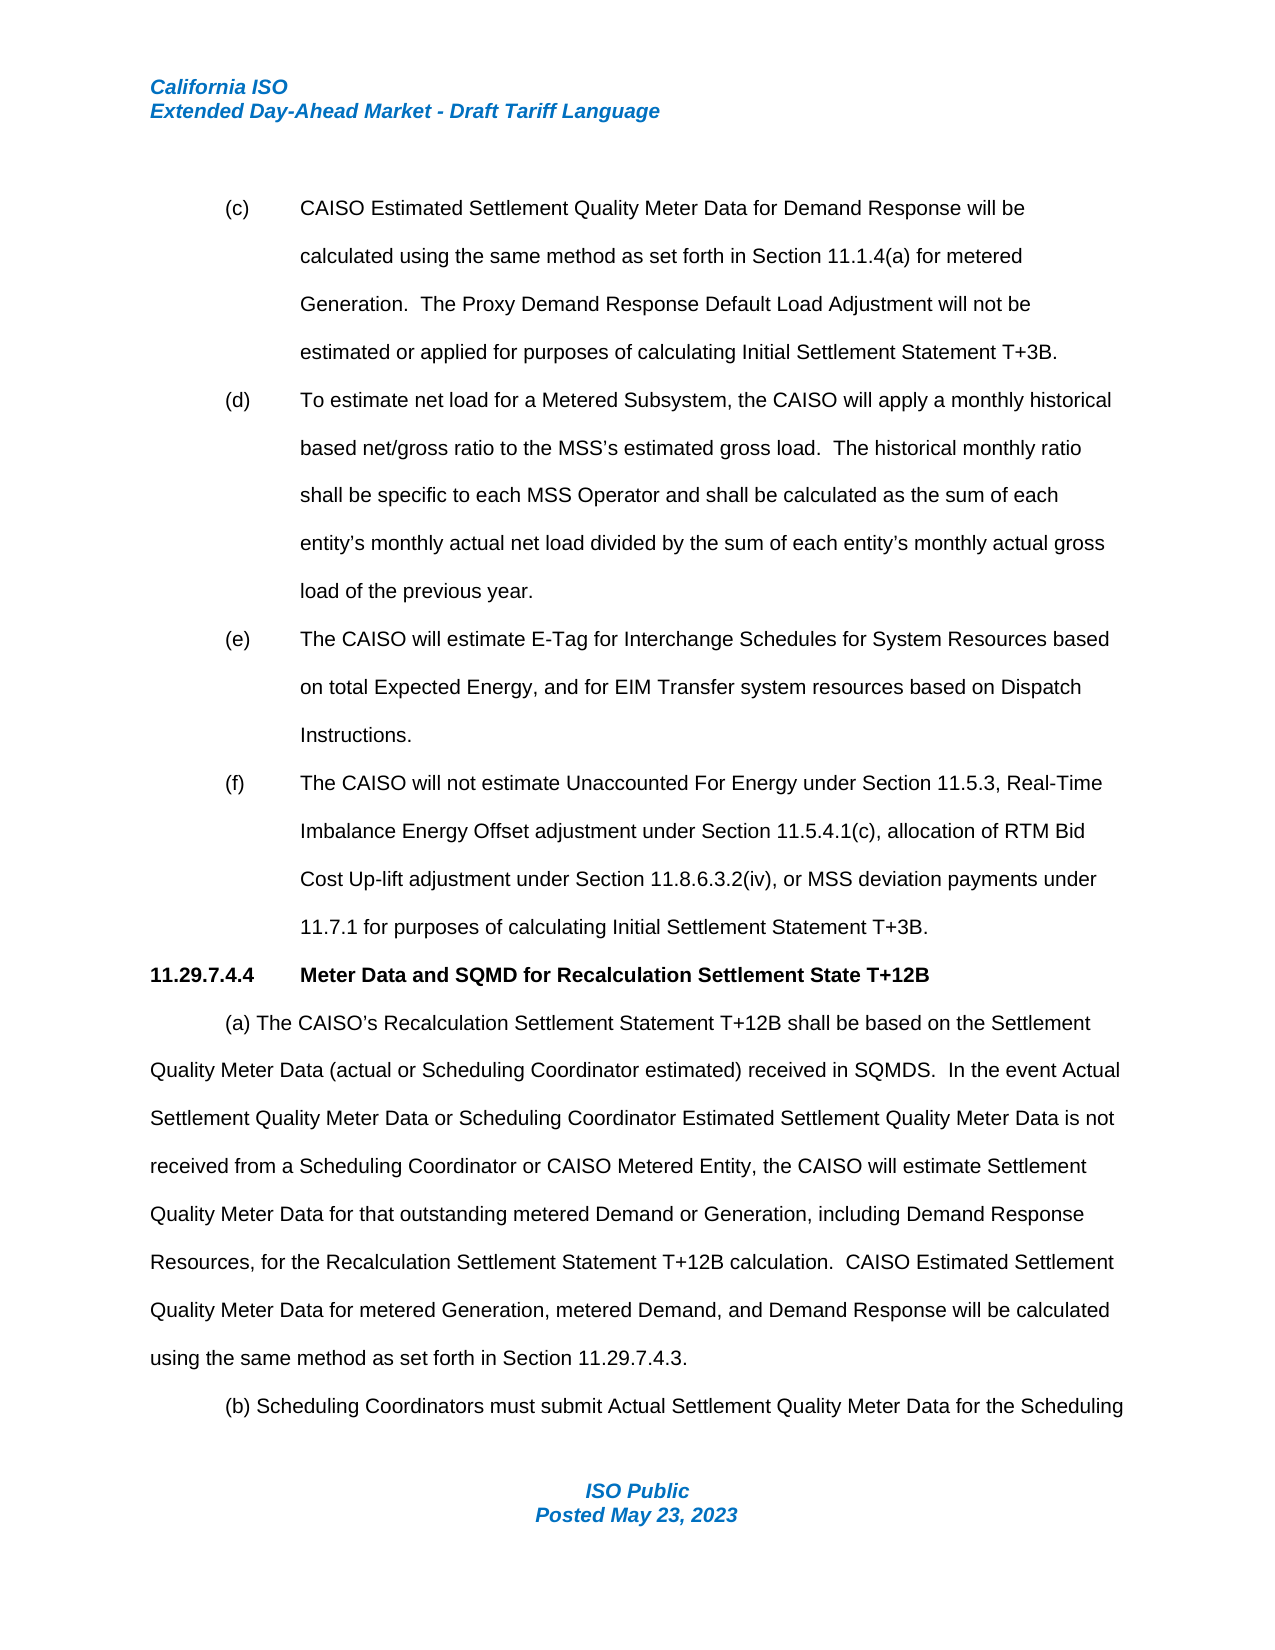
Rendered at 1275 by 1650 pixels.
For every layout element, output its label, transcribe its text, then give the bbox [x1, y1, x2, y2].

text (c) CAISO Estimated Settlement Quality Meter Data for Demand Response will be calculated using the same method as set forth in Section 11.1.4(a) for metered Generation. The Proxy Demand Response Default Load Adjustment will not be estimated or applied for purposes of calculating Initial Settlement Statement T+3B. [225, 196, 1125, 363]
text (f) The CAISO will not estimate Unaccounted For Energy under Section 11.5.3, Real-Time Imbalance Energy Offset adjustment under Section 11.5.4.1(c), allocation of RTM Bid Cost Up-lift adjustment under Section 11.8.6.3.2(iv), or MSS deviation payments under 11.7.1 for purposes of calculating Initial Settlement Statement T+3B. [225, 771, 1125, 938]
text 11.29.7.4.4 Meter Data and SQMD for Recalculation Settlement State T+12B [150, 962, 1125, 986]
text (a) The CAISO’s Recalculation Settlement Statement T+12B shall be based on the Settlement Quality Meter Data (actual or Scheduling Coordinator estimated) received in SQMDS. In the event Actual Settlement Quality Meter Data or Scheduling Coordinator Estimated Settlement Quality Meter Data is not received from a Scheduling Coordinator or CAISO Metered Entity, the CAISO will estimate Settlement Quality Meter Data for that outstanding metered Demand or Generation, including Demand Response Resources, for the Recalculation Settlement Statement T+12B calculation. CAISO Estimated Settlement Quality Meter Data for metered Generation, metered Demand, and Demand Response will be calculated using the same method as set forth in Section 11.29.7.4.3. [150, 1010, 1125, 1370]
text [150, 1394, 1125, 1418]
text (d) To estimate net load for a Metered Subsystem, the CAISO will apply a monthly historical based net/gross ratio to the MSS’s estimated gross load. The historical monthly ratio shall be specific to each MSS Operator and shall be calculated as the sum of each entity’s monthly actual net load divided by the sum of each entity’s monthly actual gross load of the previous year. [225, 387, 1125, 603]
text (e) The CAISO will estimate E-Tag for Interchange Schedules for System Resources based on total Expected Energy, and for EIM Transfer system resources based on Dispatch Instructions. [225, 627, 1125, 747]
